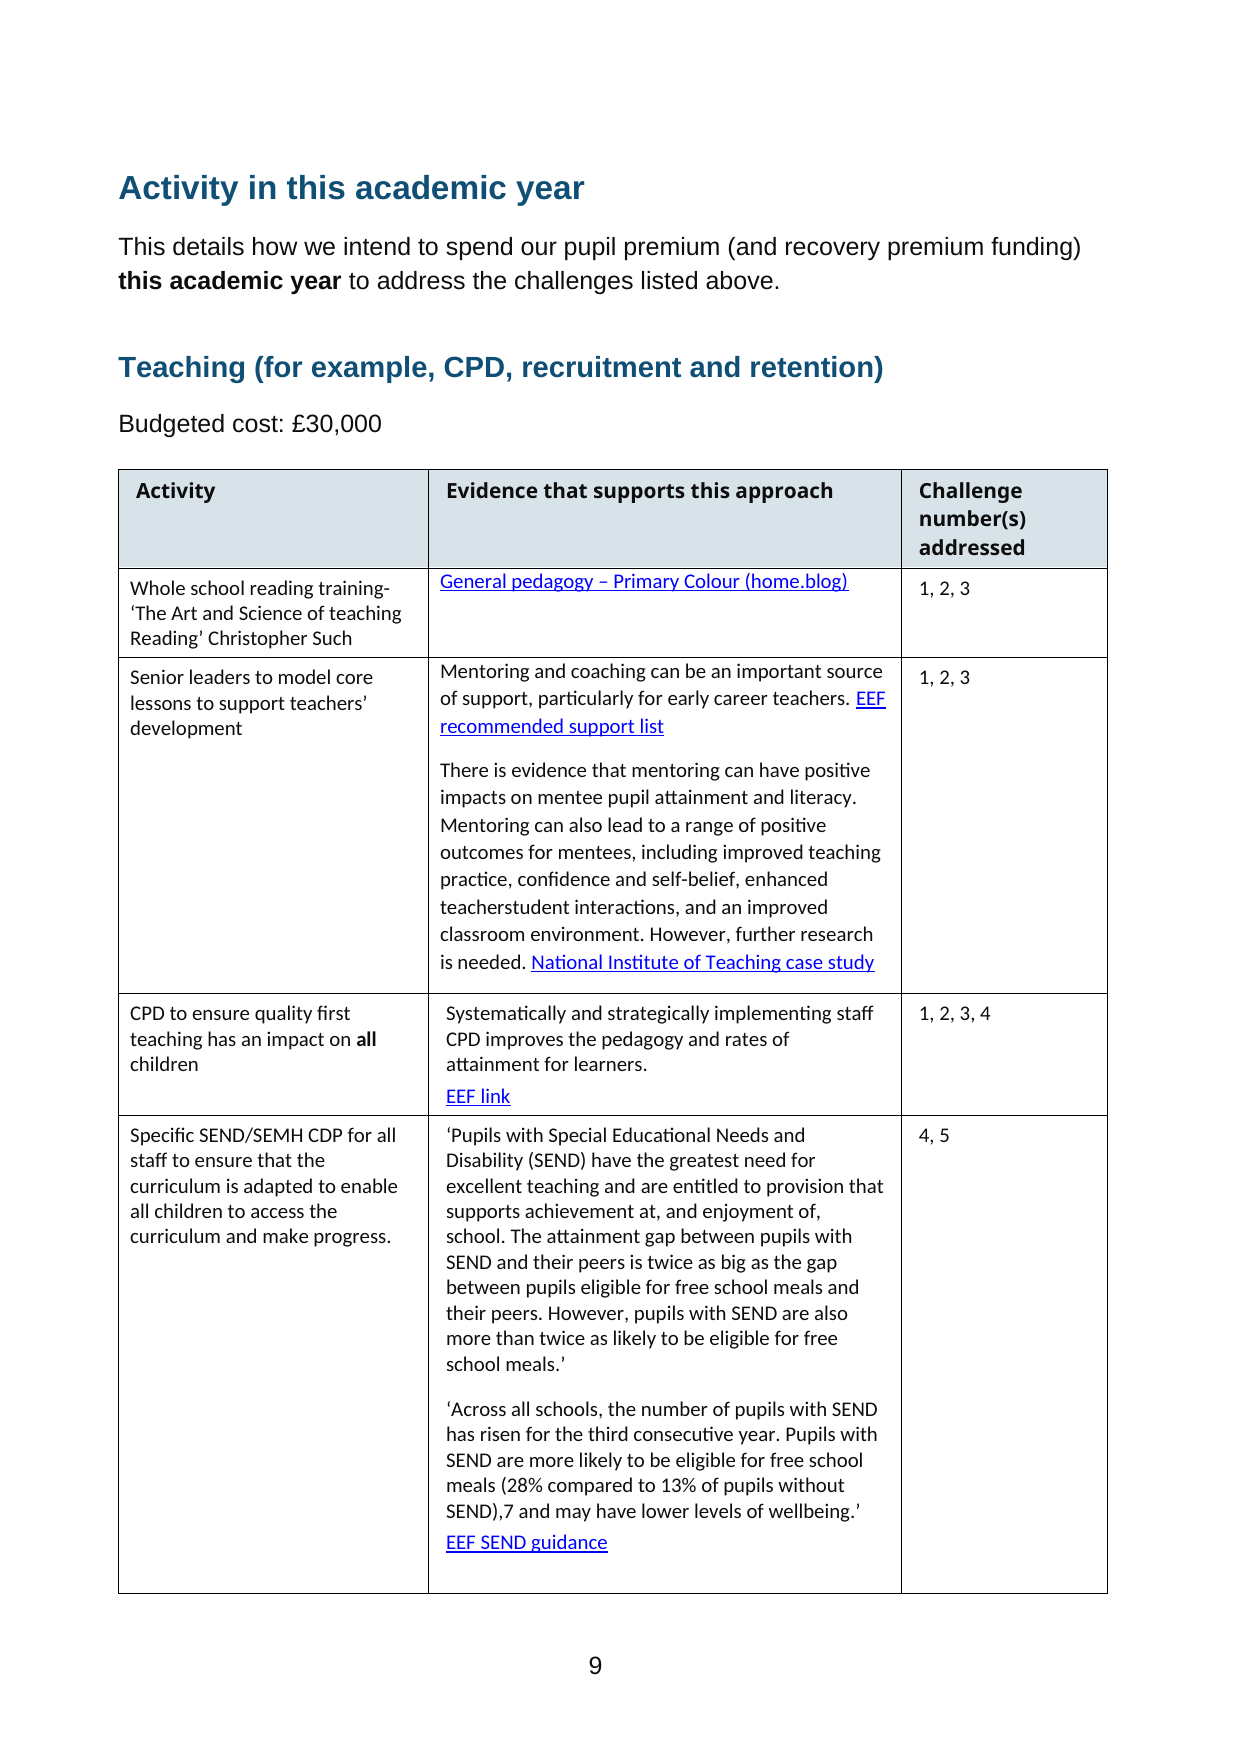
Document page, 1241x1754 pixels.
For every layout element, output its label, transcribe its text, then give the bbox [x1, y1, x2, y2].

table_cell Senior leaders to model core lessons to support teachers’ development [119, 658, 428, 993]
text Budgeted cost: £30,000 [118, 409, 1107, 438]
table_header Evidence that supports this approach [429, 470, 901, 567]
subtitle Teaching (for example, CPD, recruitment and retention) [118, 351, 1107, 384]
table_cell 4, 5 [902, 1116, 1107, 1593]
table_header Challenge number(s) addressed [902, 470, 1107, 567]
table_cell CPD to ensure quality first teaching has an impact on all children [119, 994, 428, 1115]
text This details how we intend to spend our pupil premium (and recovery premium funding) this academic year to address the challenges listed above. [118, 232, 1107, 295]
table_cell ‘Pupils with Special Educational Needs and Disability (SEND) have the greatest need for excellent teaching and are entitled to provision that supports achievement at, and enjoyment of, school. The attainment gap between pupils with SEND and their peers is twice as big as the gap between pupils eligible for free school meals and their peers. However, pupils with SEND are also more than twice as likely to be eligible for free school meals.’ ‘Across all schools, the number of pupils with SEND has risen for the third consecutive year. Pupils with SEND are more likely to be eligible for free school meals (28% compared to 13% of pupils without SEND),7 and may have lower levels of wellbeing.’ EEF SEND guidance [429, 1116, 901, 1593]
table_cell Whole school reading training- ‘The Art and Science of teaching Reading’ Christopher Such [119, 569, 428, 657]
subtitle Activity in this academic year [118, 168, 1107, 207]
table_cell 1, 2, 3, 4 [902, 994, 1107, 1115]
table_header Activity [119, 470, 428, 567]
table_cell Specific SEND/SEMH CDP for all staff to ensure that the curriculum is adapted to enable all children to access the curriculum and make progress. [119, 1116, 428, 1593]
table_cell Mentoring and coaching can be an important source of support, particularly for early career teachers. EEF recommended support list There is evidence that mentoring can have positive impacts on mentee pupil attainment and literacy. Mentoring can also lead to a range of positive outcomes for mentees, including improved teaching practice, confidence and self-belief, enhanced teacherstudent interactions, and an improved classroom environment. However, further research is needed. National Institute of Teaching case study [429, 658, 901, 993]
table_cell Systematically and strategically implementing staff CPD improves the pedagogy and rates of attainment for learners. EEF link [429, 994, 901, 1115]
table_cell General pedagogy – Primary Colour (home.blog) [429, 569, 901, 657]
table_cell 1, 2, 3 [902, 569, 1107, 657]
table_cell 1, 2, 3 [902, 658, 1107, 993]
